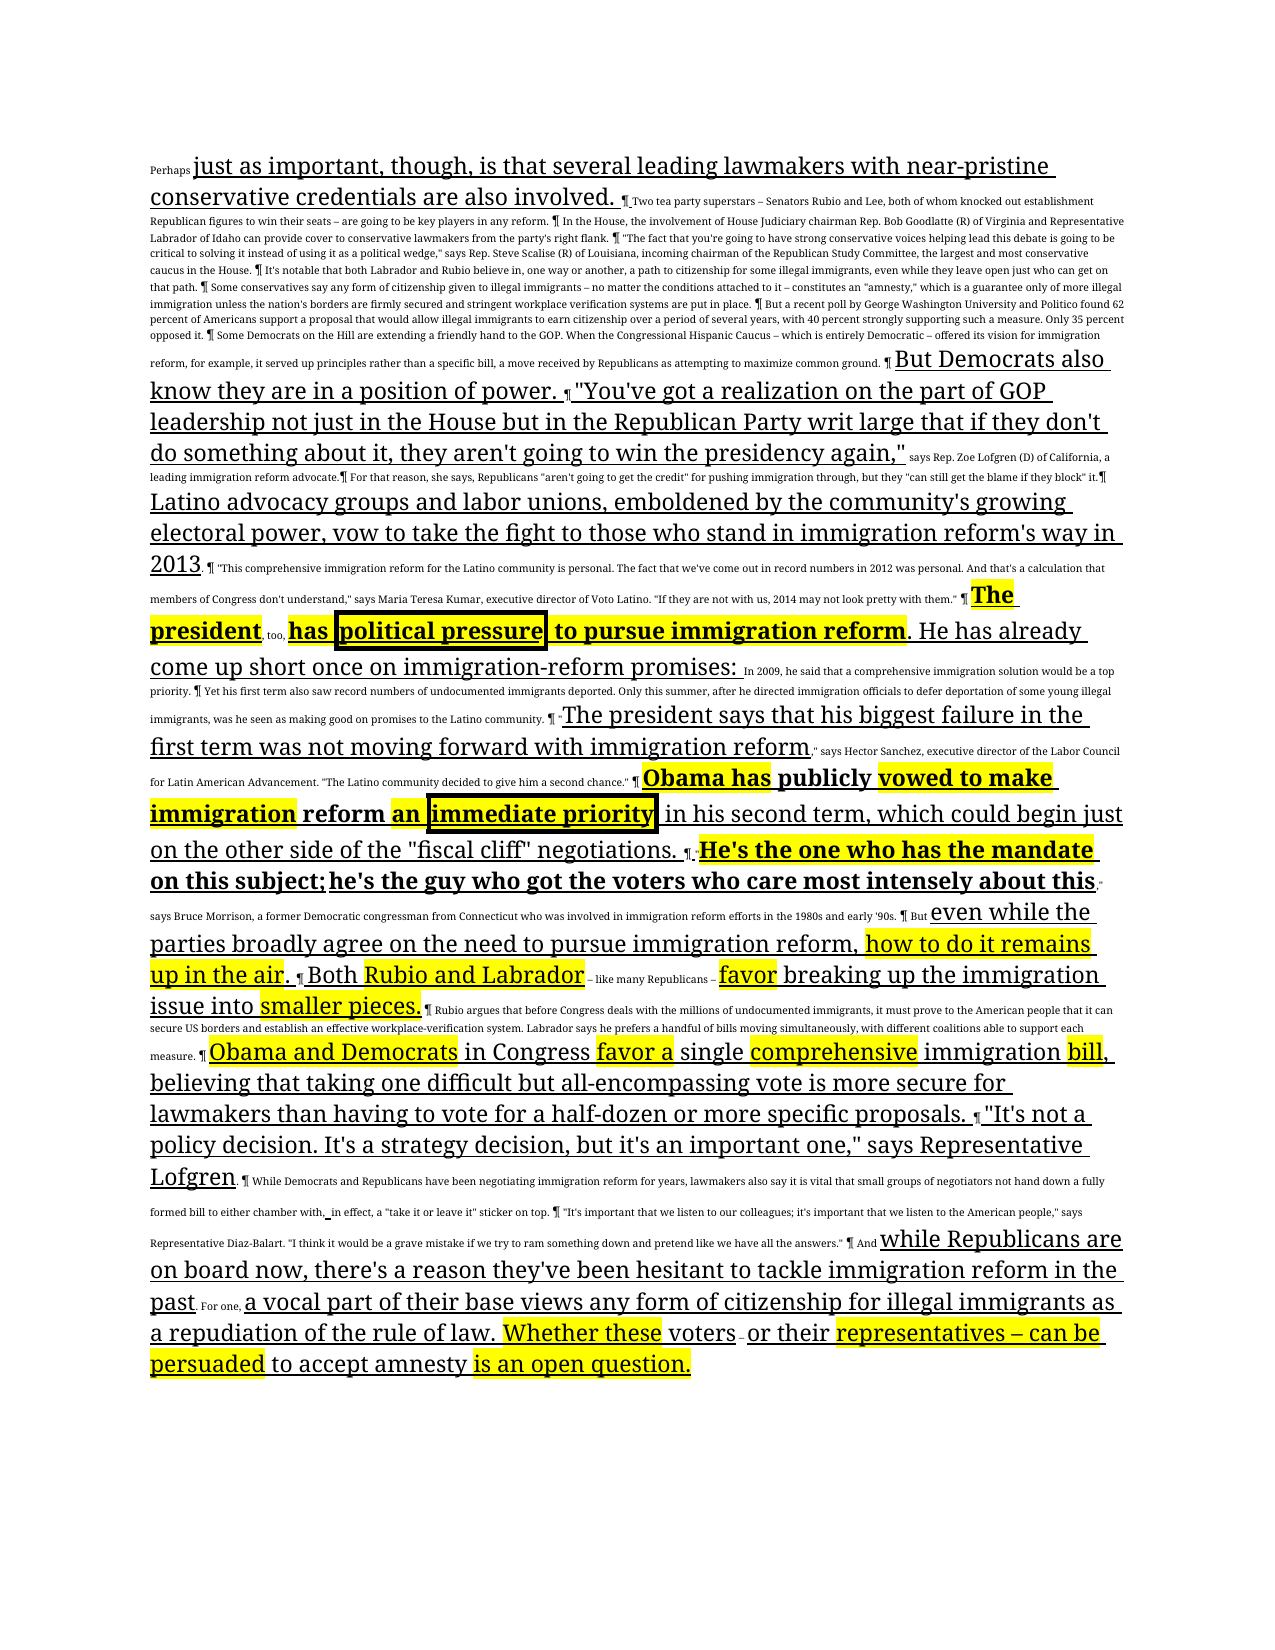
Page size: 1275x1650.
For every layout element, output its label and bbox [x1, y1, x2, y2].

text [150, 150, 1125, 1379]
